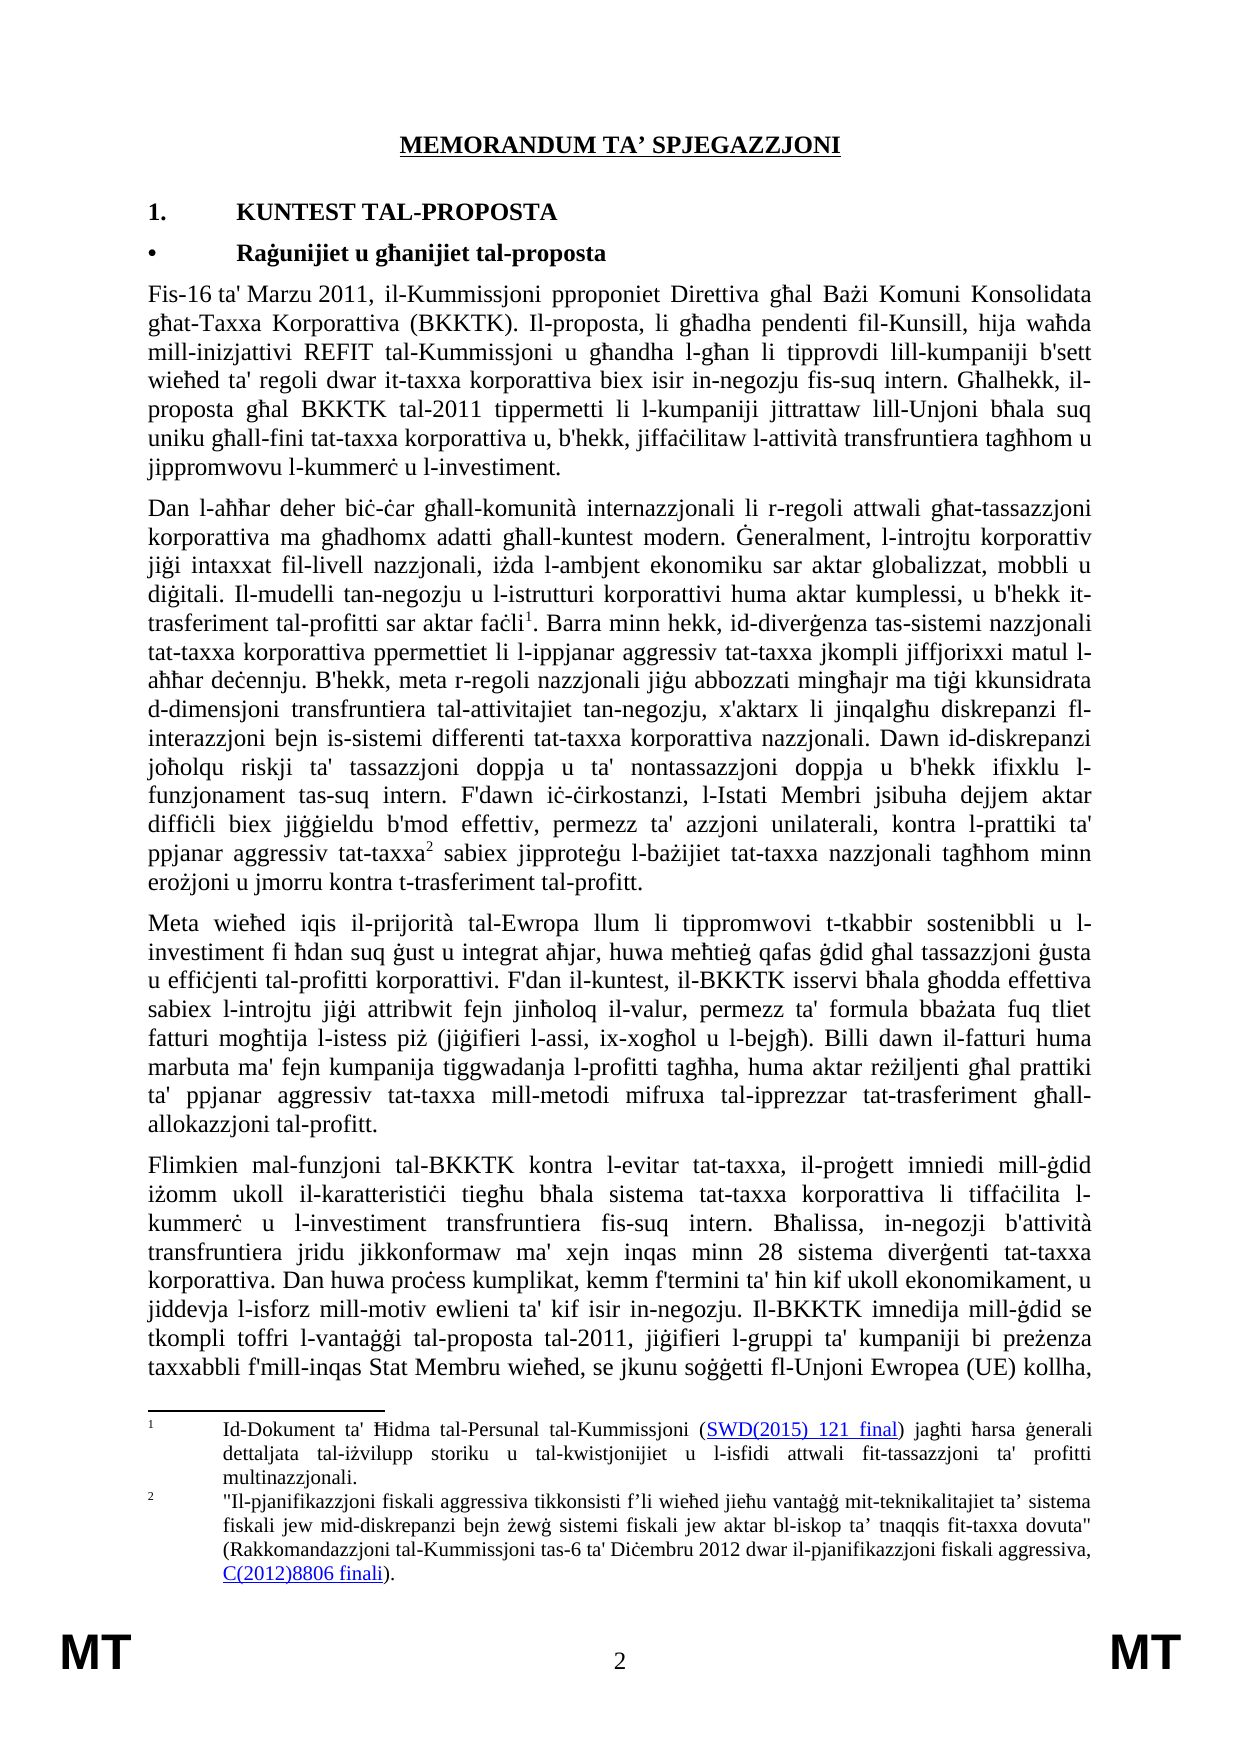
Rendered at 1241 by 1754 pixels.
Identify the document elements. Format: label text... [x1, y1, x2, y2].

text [148, 1151, 1093, 1381]
text Fis-16 ta' Marzu 2011, il-Kummissjoni pproponiet Direttiva għal Bażi Komuni Konsolidata għat-Taxxa Korporattiva (BKKTK). Il-proposta, li għadha pendenti fil-Kunsill, hija waħda mill-inizjattivi REFIT tal-Kummissjoni u għandha l-għan li tipprovdi lill-kumpaniji b'sett wieħed ta' regoli dwar it-taxxa korporattiva biex isir in-negozju fis-suq intern. Għalhekk, il-proposta għal BKKTK tal-2011 tippermetti li l-kumpaniji jittrattaw lill-Unjoni bħala suq uniku għall-fini tat-taxxa korporattiva u, b'hekk, jiffaċilitaw l-attività transfruntiera tagħhom u jippromwovu l-kummerċ u l-investiment. [148, 279, 1093, 481]
text Dan l-aħħar deher biċ-ċar għall-komunità internazzjonali li r-regoli attwali għat-tassazzjoni korporattiva ma għadhomx adatti għall-kuntest modern. Ġeneralment, l-introjtu korporattiv jiġi intaxxat fil-livell nazzjonali, iżda l-ambjent ekonomiku sar aktar globalizzat, mobbli u diġitali. Il-mudelli tan-negozju u l-istrutturi korporattivi huma aktar kumplessi, u b'hekk it-trasferiment tal-profitti sar aktar faċli. Barra minn hekk, id-diverġenza tas-sistemi nazzjonali tat-taxxa korporattiva ppermettiet li l-ippjanar aggressiv tat-taxxa jkompli jiffjorixxi matul l-aħħar deċennju. B'hekk, meta r-regoli nazzjonali jiġu abbozzati mingħajr ma tiġi kkunsidrata d-dimensjoni transfruntiera tal-attivitajiet tan-negozju, x'aktarx li jinqalgħu diskrepanzi fl-interazzjoni bejn is-sistemi differenti tat-taxxa korporattiva nazzjonali. Dawn id-diskrepanzi joħolqu riskji ta' tassazzjoni doppja u ta' nontassazzjoni doppja u b'hekk ifixklu l-funzjonament tas-suq intern. F'dawn iċ-ċirkostanzi, l-Istati Membri jsibuha dejjem aktar diffiċli biex jiġġieldu b'mod effettiv, permezz ta' azzjoni unilaterali, kontra l-prattiki ta' ppjanar aggressiv tat-taxxa sabiex jipproteġu l-bażijiet tat-taxxa nazzjonali tagħhom minn erożjoni u jmorru kontra t-trasferiment tal-profitt. [148, 493, 1093, 896]
subtitle 1. KUNTEST TAL-PROPOSTA [148, 197, 1093, 226]
text Meta wieħed iqis il-prijorità tal-Ewropa llum li tippromwovi t-tkabbir sostenibbli u l-investiment fi ħdan suq ġust u integrat aħjar, huwa meħtieġ qafas ġdid għal tassazzjoni ġusta u effiċjenti tal-profitti korporattivi. F'dan il-kuntest, il-BKKTK isservi bħala għodda effettiva sabiex l-introjtu jiġi attribwit fejn jinħoloq il-valur, permezz ta' formula bbażata fuq tliet fatturi mogħtija l-istess piż (jiġifieri l-assi, ix-xogħol u l-bejgħ). Billi dawn il-fatturi huma marbuta ma' fejn kumpanija tiggwadanja l-profitti tagħha, huma aktar reżiljenti għal prattiki ta' ppjanar aggressiv tat-taxxa mill-metodi mifruxa tal-ipprezzar tat-trasferiment għall-allokazzjoni tal-profitt. [148, 908, 1093, 1138]
subtitle • Raġunijiet u għanijiet tal-proposta [148, 238, 1093, 267]
text MEMORANDUM TA’ SPJEGAZZJONI [148, 131, 1093, 159]
